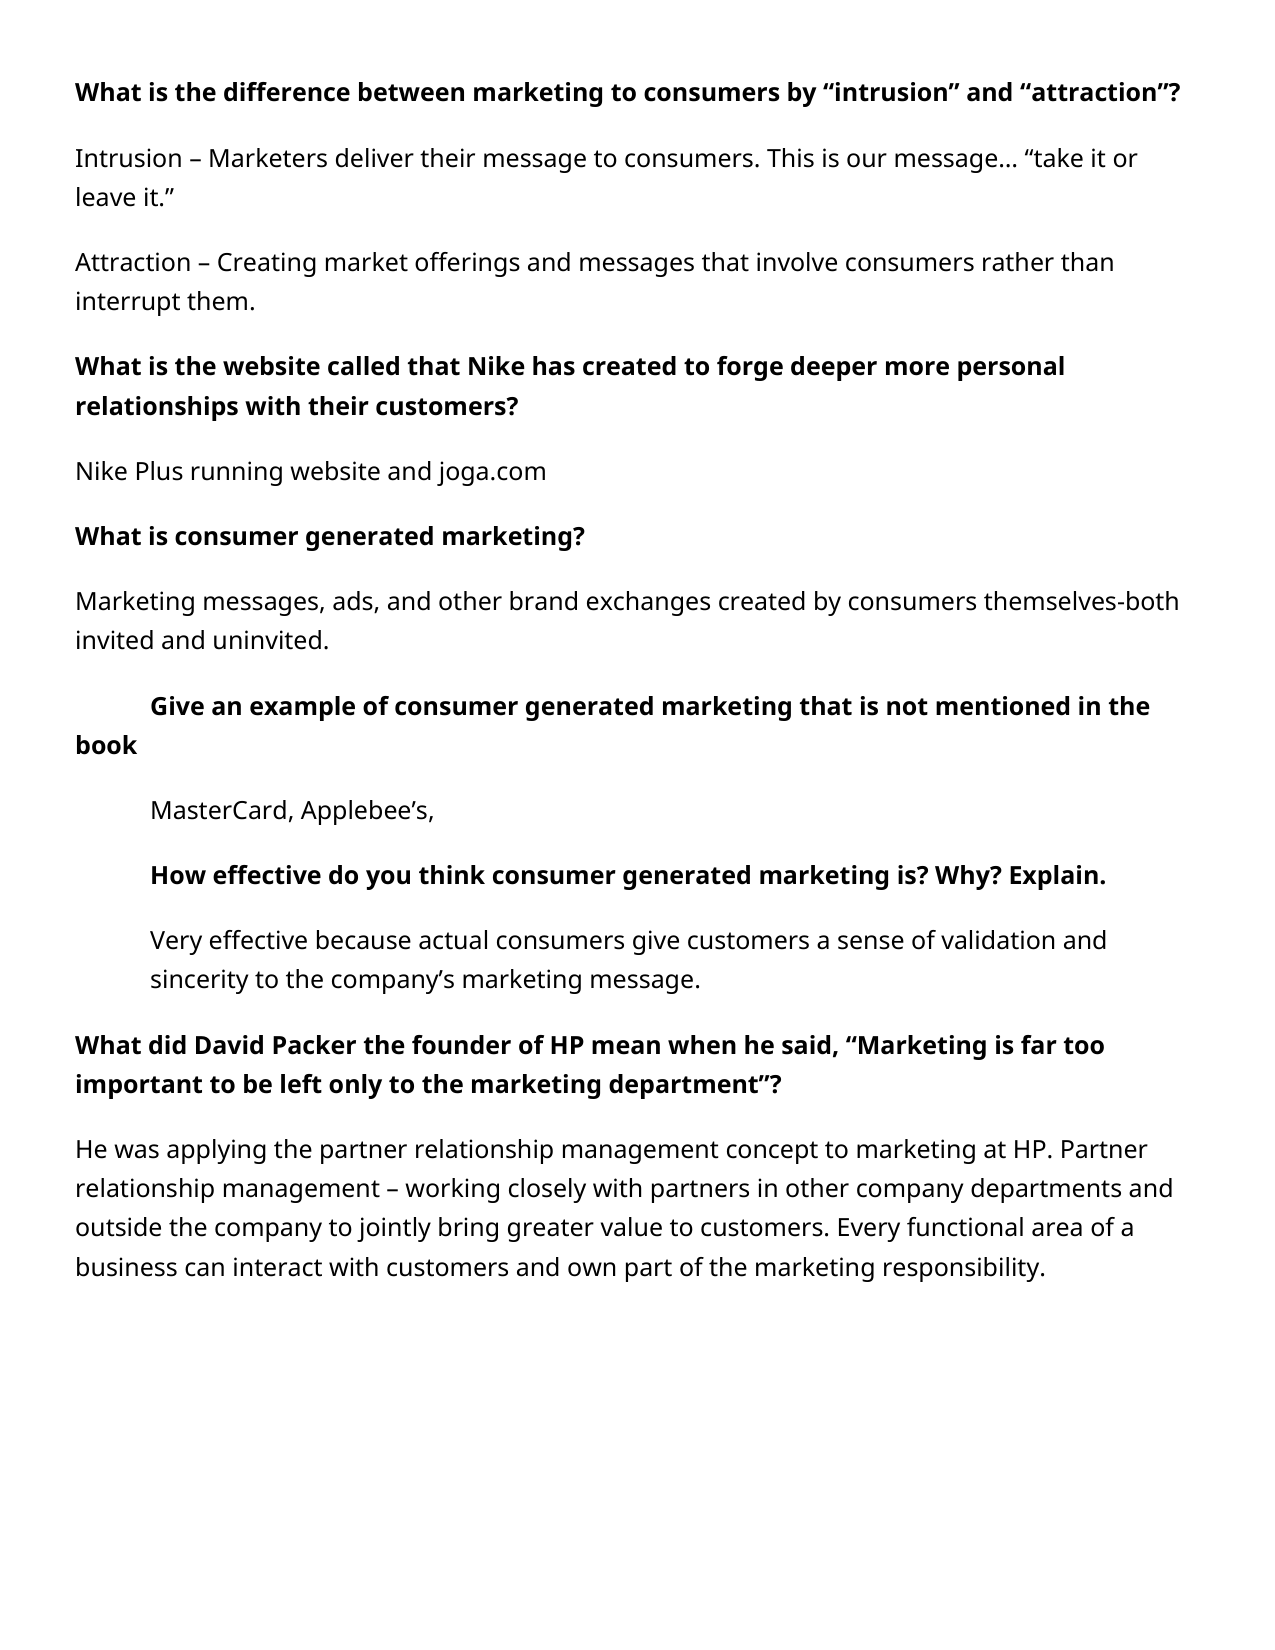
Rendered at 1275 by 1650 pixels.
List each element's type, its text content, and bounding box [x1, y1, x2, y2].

text What is the website called that Nike has created to forge deeper more personal relationships with their customers? [75, 349, 1200, 422]
text MasterCard, Applebee’s, [75, 792, 1200, 827]
text Attraction – Creating market offerings and messages that involve consumers rather than interrupt them. [75, 244, 1200, 318]
text Give an example of consumer generated marketing that is not mentioned in the book [75, 688, 1200, 761]
text Marketing messages, ads, and other brand exchanges created by consumers themselves-both invited and uninvited. [75, 584, 1200, 657]
text Very effective because actual consumers give customers a sense of validation and sincerity to the company’s marketing message. [150, 923, 1200, 996]
text Nike Plus running website and joga.com [75, 453, 1200, 487]
text What is consumer generated marketing? [75, 518, 1200, 553]
text What did David Packer the founder of HP mean when he said, “Marketing is far too important to be left only to the marketing department”? [75, 1027, 1200, 1101]
text How effective do you think consumer generated marketing is? Why? Explain. [75, 858, 1200, 892]
text Intrusion – Marketers deliver their message to consumers. This is our message… “take it or leave it.” [75, 140, 1200, 213]
text What is the difference between marketing to consumers by “intrusion” and “attraction”? [75, 75, 1200, 109]
text He was applying the partner relationship management concept to marketing at HP. Partner relationship management – working closely with partners in other company departments and outside the company to jointly bring greater value to customers. Every functional area of a business can interact with customers and own part of the marketing responsibility. [75, 1132, 1200, 1283]
